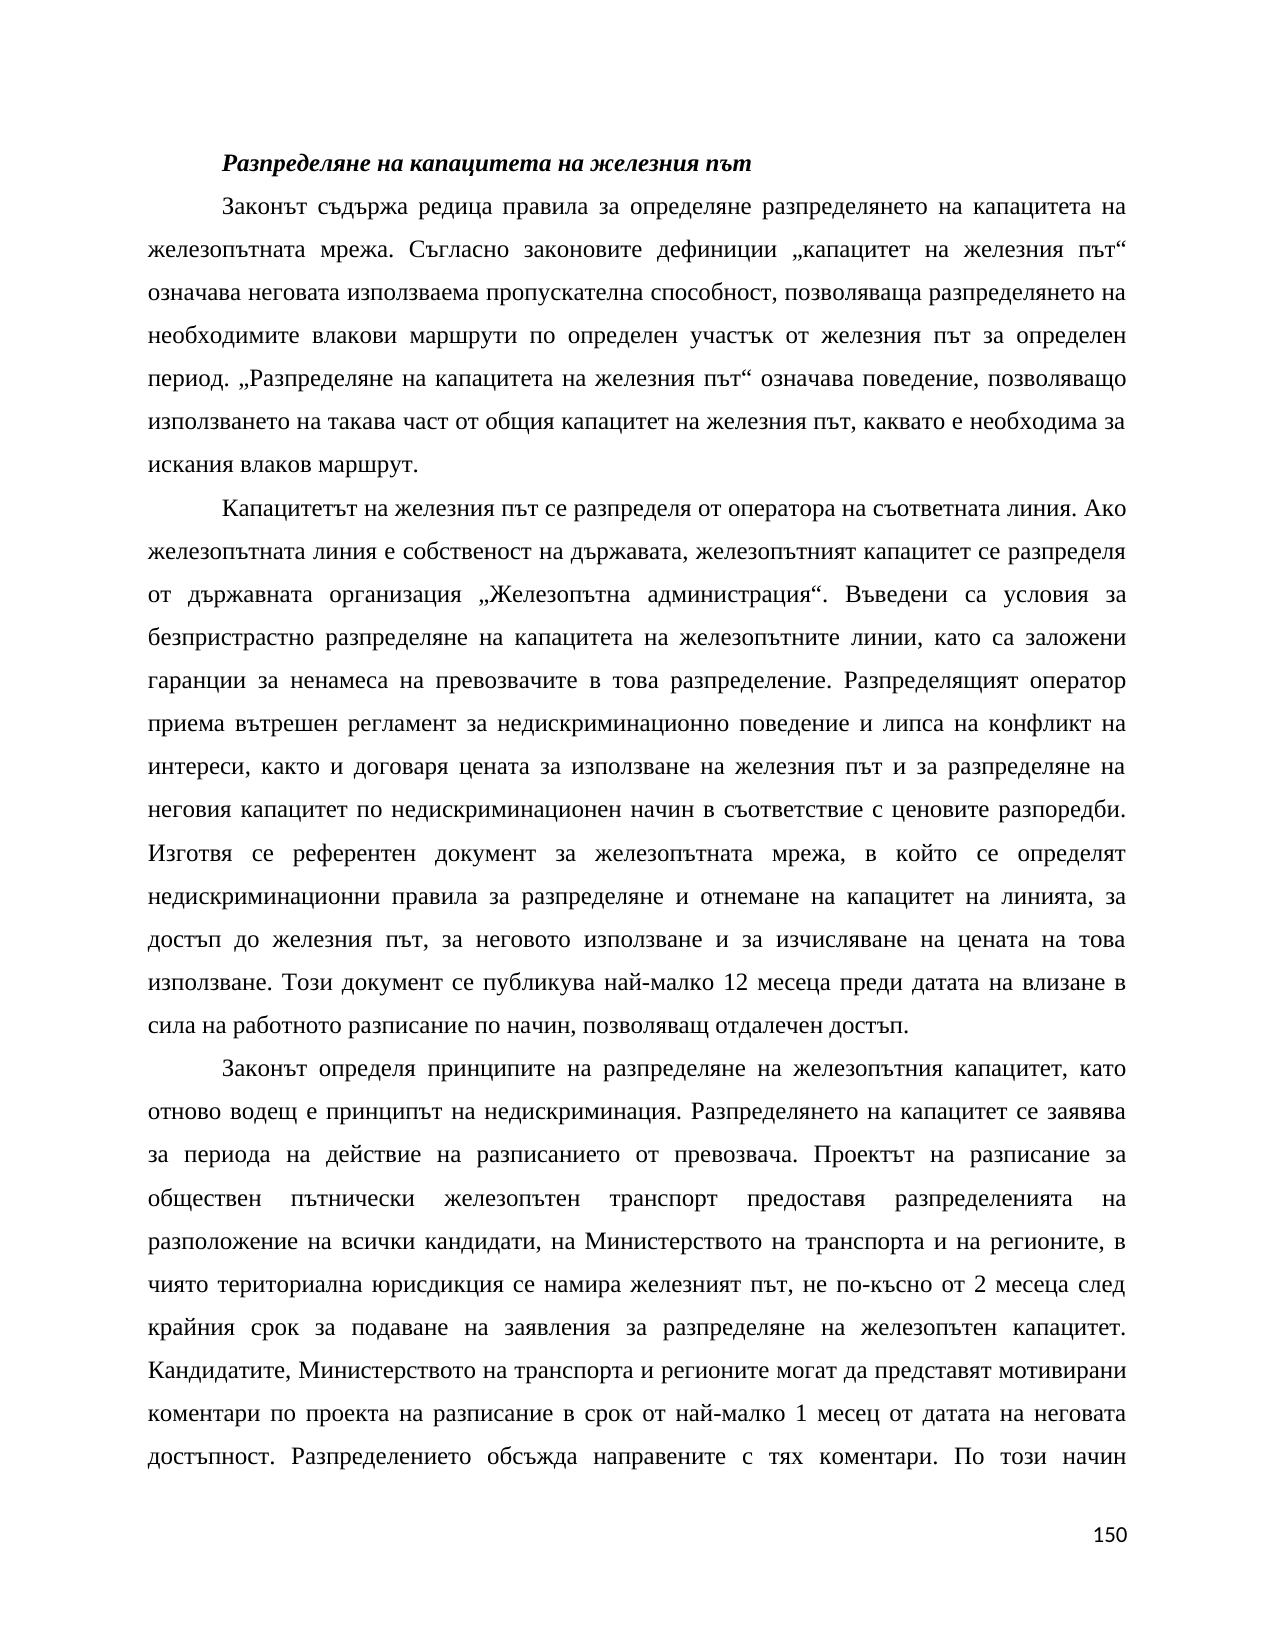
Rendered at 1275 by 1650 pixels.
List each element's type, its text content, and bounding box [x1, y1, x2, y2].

text Разпределяне на капацитета на железния път [148, 148, 1127, 176]
text Законът съдържа редица правила за определяне разпределянето на капацитета на железопътната мрежа. Съгласно законовите дефиниции „капацитет на железния път“ означава неговата използваема пропускателна способност, позволяваща разпределянето на необходимите влакови маршрути по определен участък от железния път за определен период. „Разпределяне на капацитета на железния път“ означава поведение, позволяващо използването на такава част от общия капацитет на железния път, каквато е необходима за искания влаков маршрут. [148, 191, 1127, 478]
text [148, 1053, 1127, 1470]
text Капацитетът на железния път се разпределя от оператора на съответната линия. Ако железопътната линия е собственост на държавата, железопътният капацитет се разпределя от държавната организация „Железопътна администрация“. Въведени са условия за безпристрастно разпределяне на капацитета на железопътните линии, като са заложени гаранции за ненамеса на превозвачите в това разпределение. Разпределящият оператор приема вътрешен регламент за недискриминационно поведение и липса на конфликт на интереси, както и договаря цената за използване на железния път и за разпределяне на неговия капацитет по недискриминационен начин в съответствие с ценовите разпоредби. Изготвя се референтен документ за железопътната мрежа, в който се определят недискриминационни правила за разпределяне и отнемане на капацитет на линията, за достъп до железния път, за неговото използване и за изчисляване на цената на това използване. Този документ се публикува най-малко 12 месеца преди датата на влизане в сила на работното разписание по начин, позволяващ отдалечен достъп. [148, 493, 1127, 1039]
